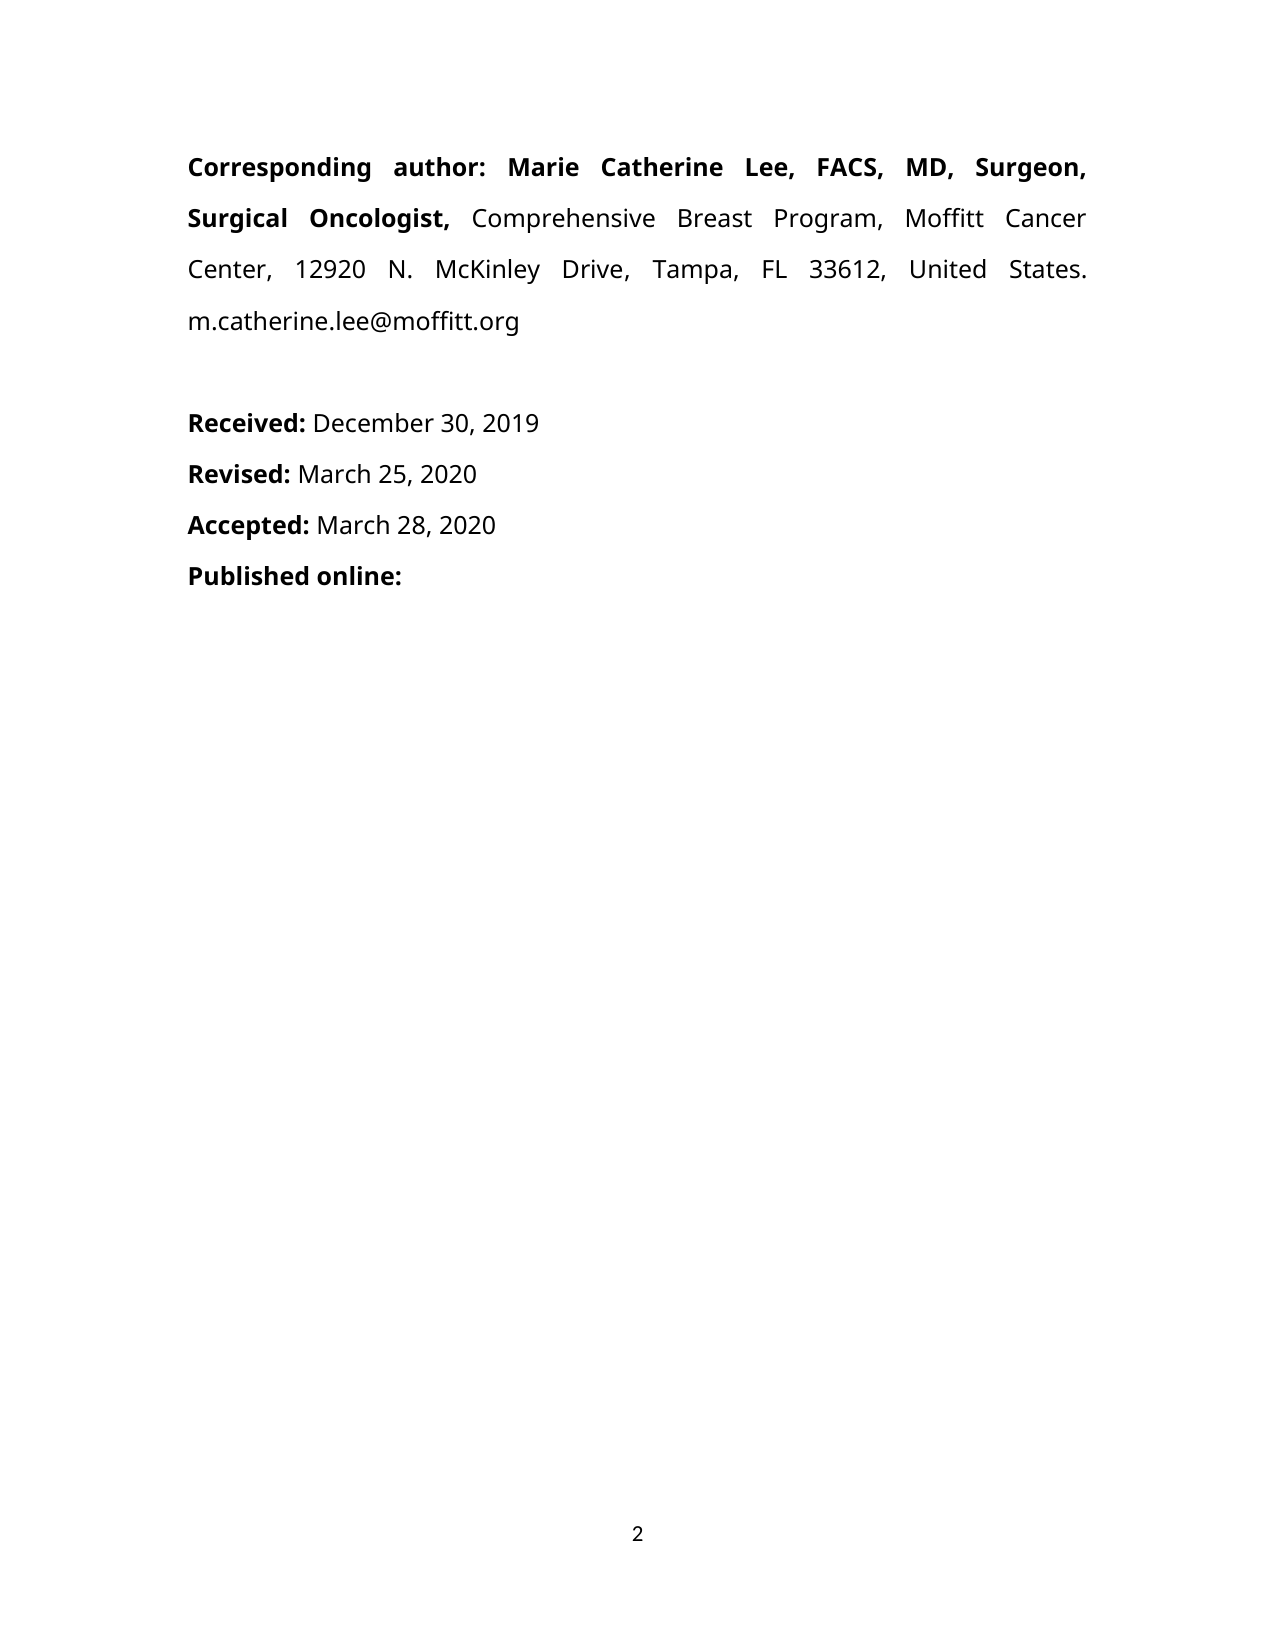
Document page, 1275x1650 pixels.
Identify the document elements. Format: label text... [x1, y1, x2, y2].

text Accepted: March 28, 2020 [187, 507, 1087, 541]
text Revised: March 25, 2020 [187, 456, 1087, 490]
text Received: December 30, 2019 [187, 405, 1087, 439]
text Published online: [187, 558, 1087, 592]
text Corresponding author: Marie Catherine Lee, FACS, MD, Surgeon, Surgical Oncologist, Comprehensive Breast Program, Moffitt Cancer Center, 12920 N. McKinley Drive, Tampa, FL 33612, United States. m.catherine.lee@moffitt.org [187, 150, 1087, 337]
